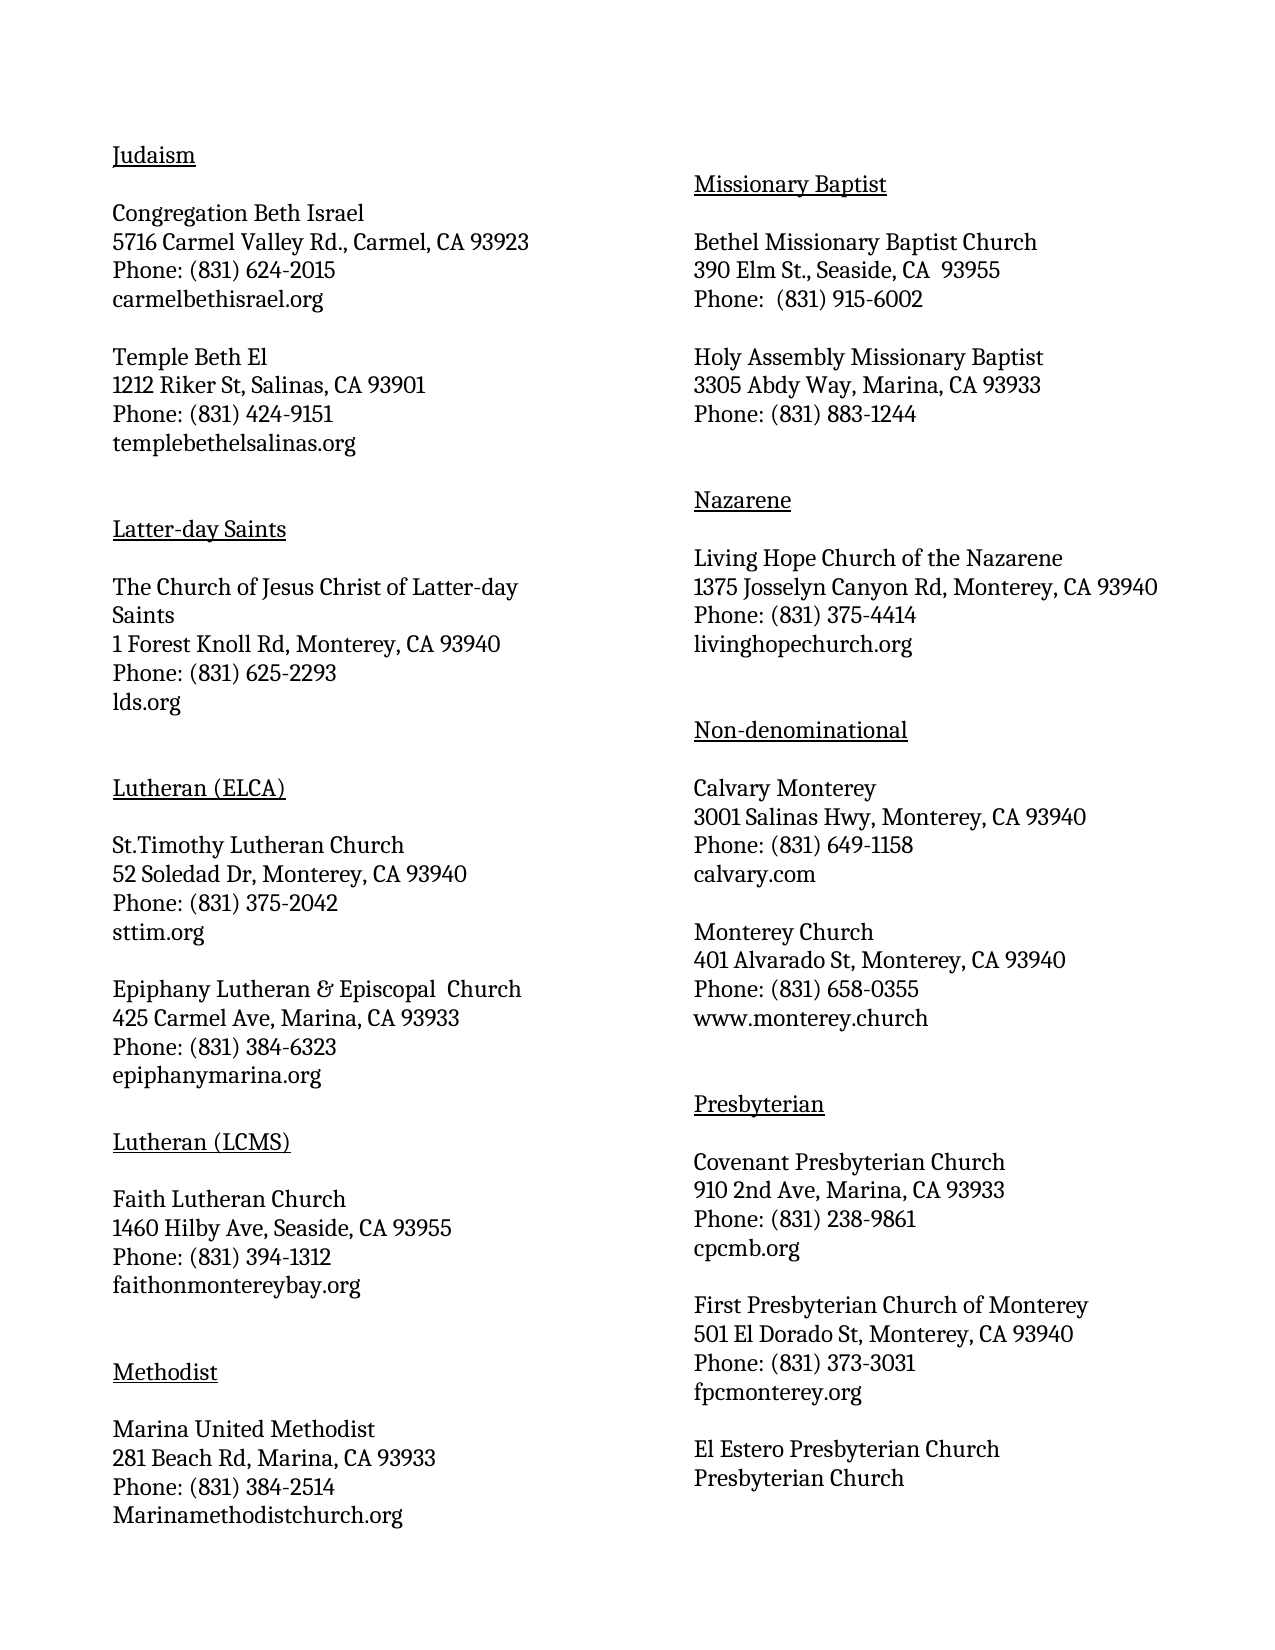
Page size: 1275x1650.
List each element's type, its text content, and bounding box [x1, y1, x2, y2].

text 281 Beach Rd, Marina, CA 93933 [112, 1444, 581, 1472]
text fpcmonterey.org [694, 1377, 1162, 1406]
text Marina United Methodist [112, 1415, 581, 1444]
text faithonmontereybay.org [112, 1271, 581, 1300]
text www.monterey.church [694, 1004, 1162, 1032]
text calvary.com [694, 860, 1162, 889]
text St.Timothy Lutheran Church [112, 831, 581, 860]
text Nazarene [694, 486, 1162, 515]
text 910 2nd Ave, Marina, CA 93933 [694, 1176, 1162, 1205]
text Covenant Presbyterian Church [694, 1147, 1162, 1176]
text 401 Alvarado St, Monterey, CA 93940 [694, 946, 1162, 975]
text Living Hope Church of the Nazarene [694, 544, 1162, 572]
text Presbyterian Church [694, 1464, 1162, 1492]
text El Estero Presbyterian Church [694, 1435, 1162, 1464]
text 1 Forest Knoll Rd, Monterey, CA 93940 [112, 630, 581, 659]
text Marinamethodistchurch.org [112, 1501, 581, 1530]
text Congregation Beth Israel [112, 199, 581, 227]
text 3001 Salinas Hwy, Monterey, CA 93940 [694, 802, 1162, 831]
text Phone: (831) 375-2042 [112, 889, 581, 917]
text sttim.org [112, 917, 581, 946]
text 1212 Riker St, Salinas, CA 93901 [112, 371, 581, 400]
text Monterey Church [694, 917, 1162, 946]
text Phone: (831) 375-4414 [694, 601, 1162, 630]
text Latter-day Saints [112, 515, 581, 544]
text Phone: (831) 384-2514 [112, 1472, 581, 1501]
text Phone: (831) 883-1244 [694, 400, 1162, 429]
text 390 Elm St., Seaside, CA 93955 [694, 256, 1162, 285]
text 425 Carmel Ave, Marina, CA 93933 [112, 1004, 581, 1032]
text Lutheran (ELCA) [112, 774, 581, 802]
text Phone: (831) 625-2293 [112, 659, 581, 687]
text Lutheran (LCMS) [112, 1127, 581, 1156]
text First Presbyterian Church of Monterey [694, 1291, 1162, 1320]
text Missionary Baptist [694, 170, 1162, 199]
text The Church of Jesus Christ of Latter-day Saints [112, 572, 581, 630]
text Temple Beth El [112, 342, 581, 371]
text livinghopechurch.org [694, 630, 1162, 659]
text Calvary Monterey [694, 774, 1162, 802]
text Methodist [112, 1357, 581, 1386]
text Epiphany Lutheran & Episcopal Church [112, 975, 581, 1004]
text Faith Lutheran Church [112, 1185, 581, 1214]
text Phone: (831) 384-6323 [112, 1032, 581, 1061]
text Bethel Missionary Baptist Church [694, 227, 1162, 256]
text Phone: (831) 238-9861 [694, 1205, 1162, 1234]
text Holy Assembly Missionary Baptist [694, 342, 1162, 371]
text carmelbethisrael.org [112, 285, 581, 314]
text Judaism [112, 141, 581, 170]
text epiphanymarina.org [112, 1061, 581, 1090]
text 1460 Hilby Ave, Seaside, CA 93955 [112, 1214, 581, 1242]
text 52 Soledad Dr, Monterey, CA 93940 [112, 860, 581, 889]
text Phone: (831) 373-3031 [694, 1349, 1162, 1377]
text Phone: (831) 658-0355 [694, 975, 1162, 1004]
text 5716 Carmel Valley Rd., Carmel, CA 93923 [112, 227, 581, 256]
text 1375 Josselyn Canyon Rd, Monterey, CA 93940 [694, 572, 1162, 601]
text templebethelsalinas.org [112, 429, 581, 457]
text 3305 Abdy Way, Marina, CA 93933 [694, 371, 1162, 400]
text Non-denominational [694, 716, 1162, 745]
text cpcmb.org [694, 1234, 1162, 1262]
text lds.org [112, 687, 581, 716]
text Phone: (831) 394-1312 [112, 1242, 581, 1271]
text Phone: (831) 624-2015 [112, 256, 581, 285]
text Presbyterian [694, 1090, 1162, 1119]
text Phone: (831) 649-1158 [694, 831, 1162, 860]
text Phone: (831) 424-9151 [112, 400, 581, 429]
text Phone: (831) 915-6002 [694, 285, 1162, 314]
text 501 El Dorado St, Monterey, CA 93940 [694, 1320, 1162, 1349]
